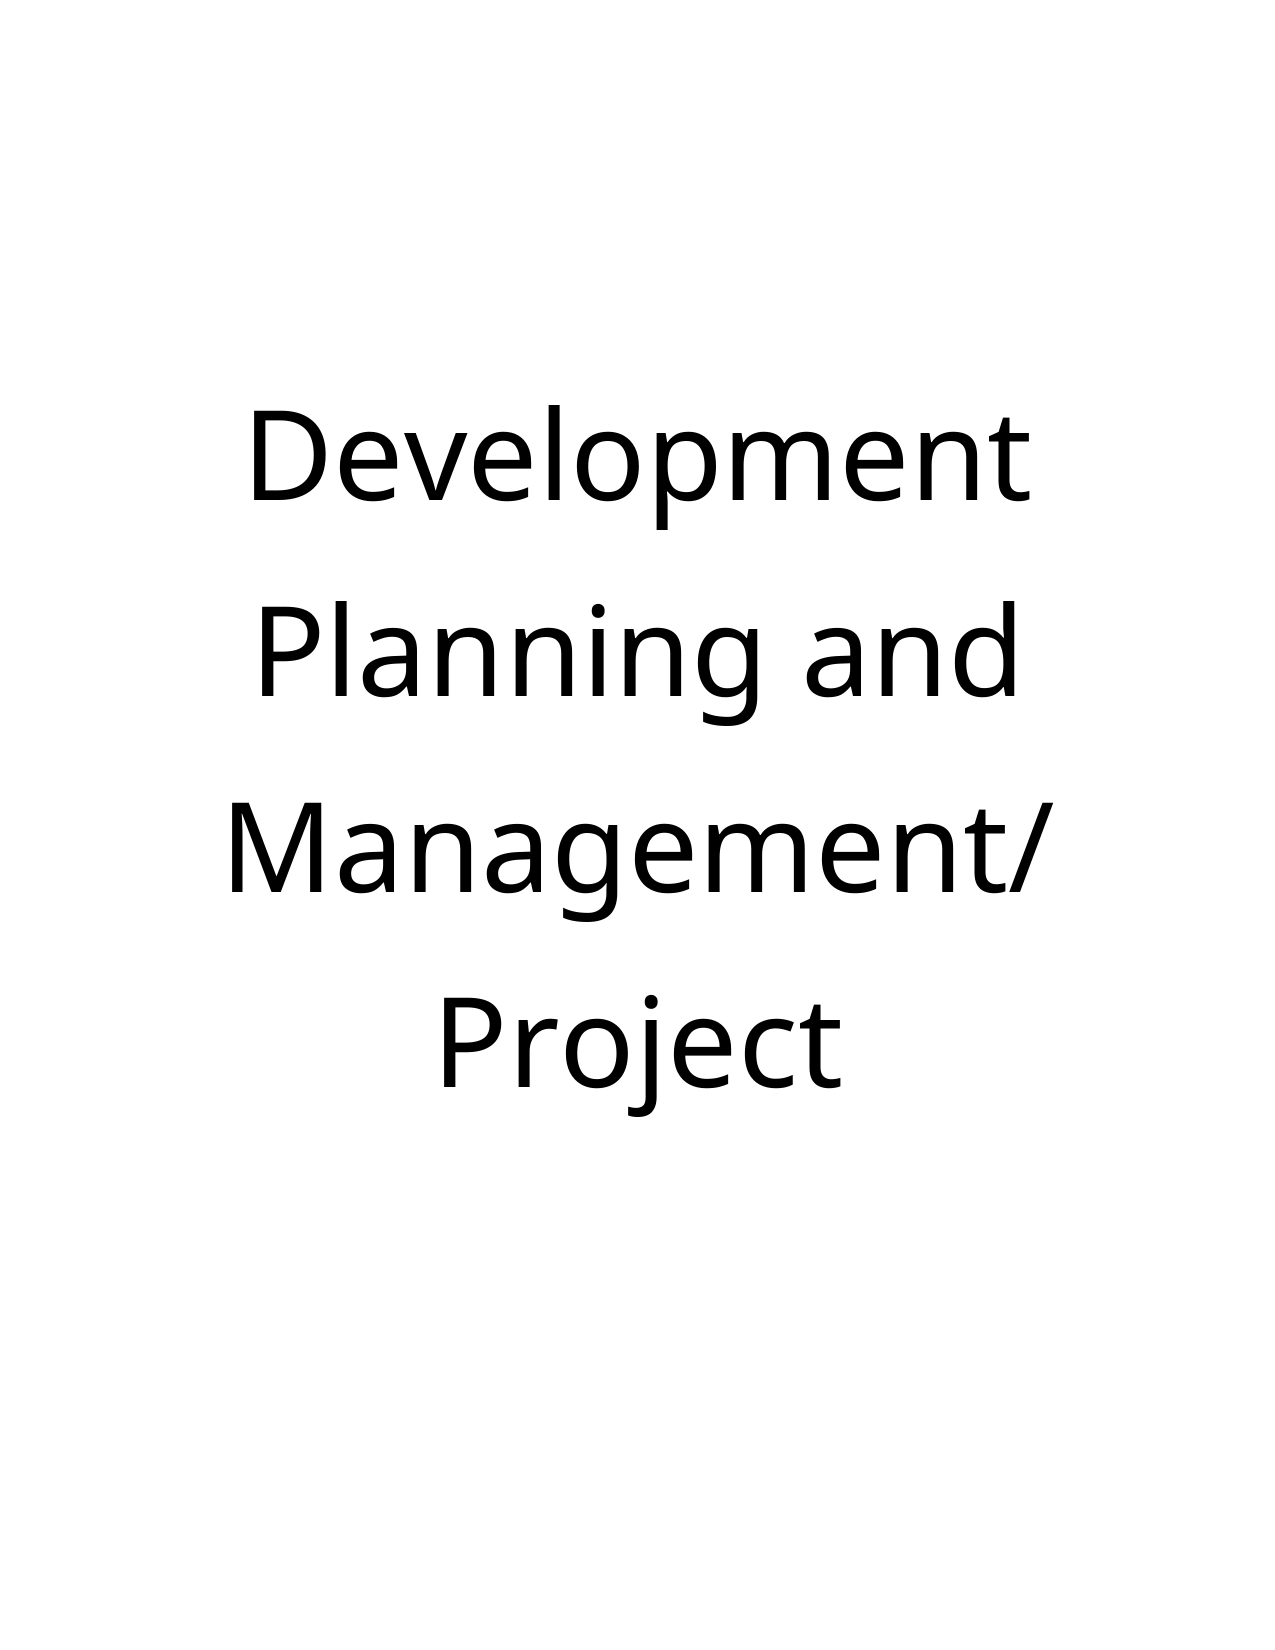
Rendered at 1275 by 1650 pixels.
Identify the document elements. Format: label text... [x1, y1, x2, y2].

text Development Planning and Management/ Project Development & Planning [150, 367, 1125, 1124]
